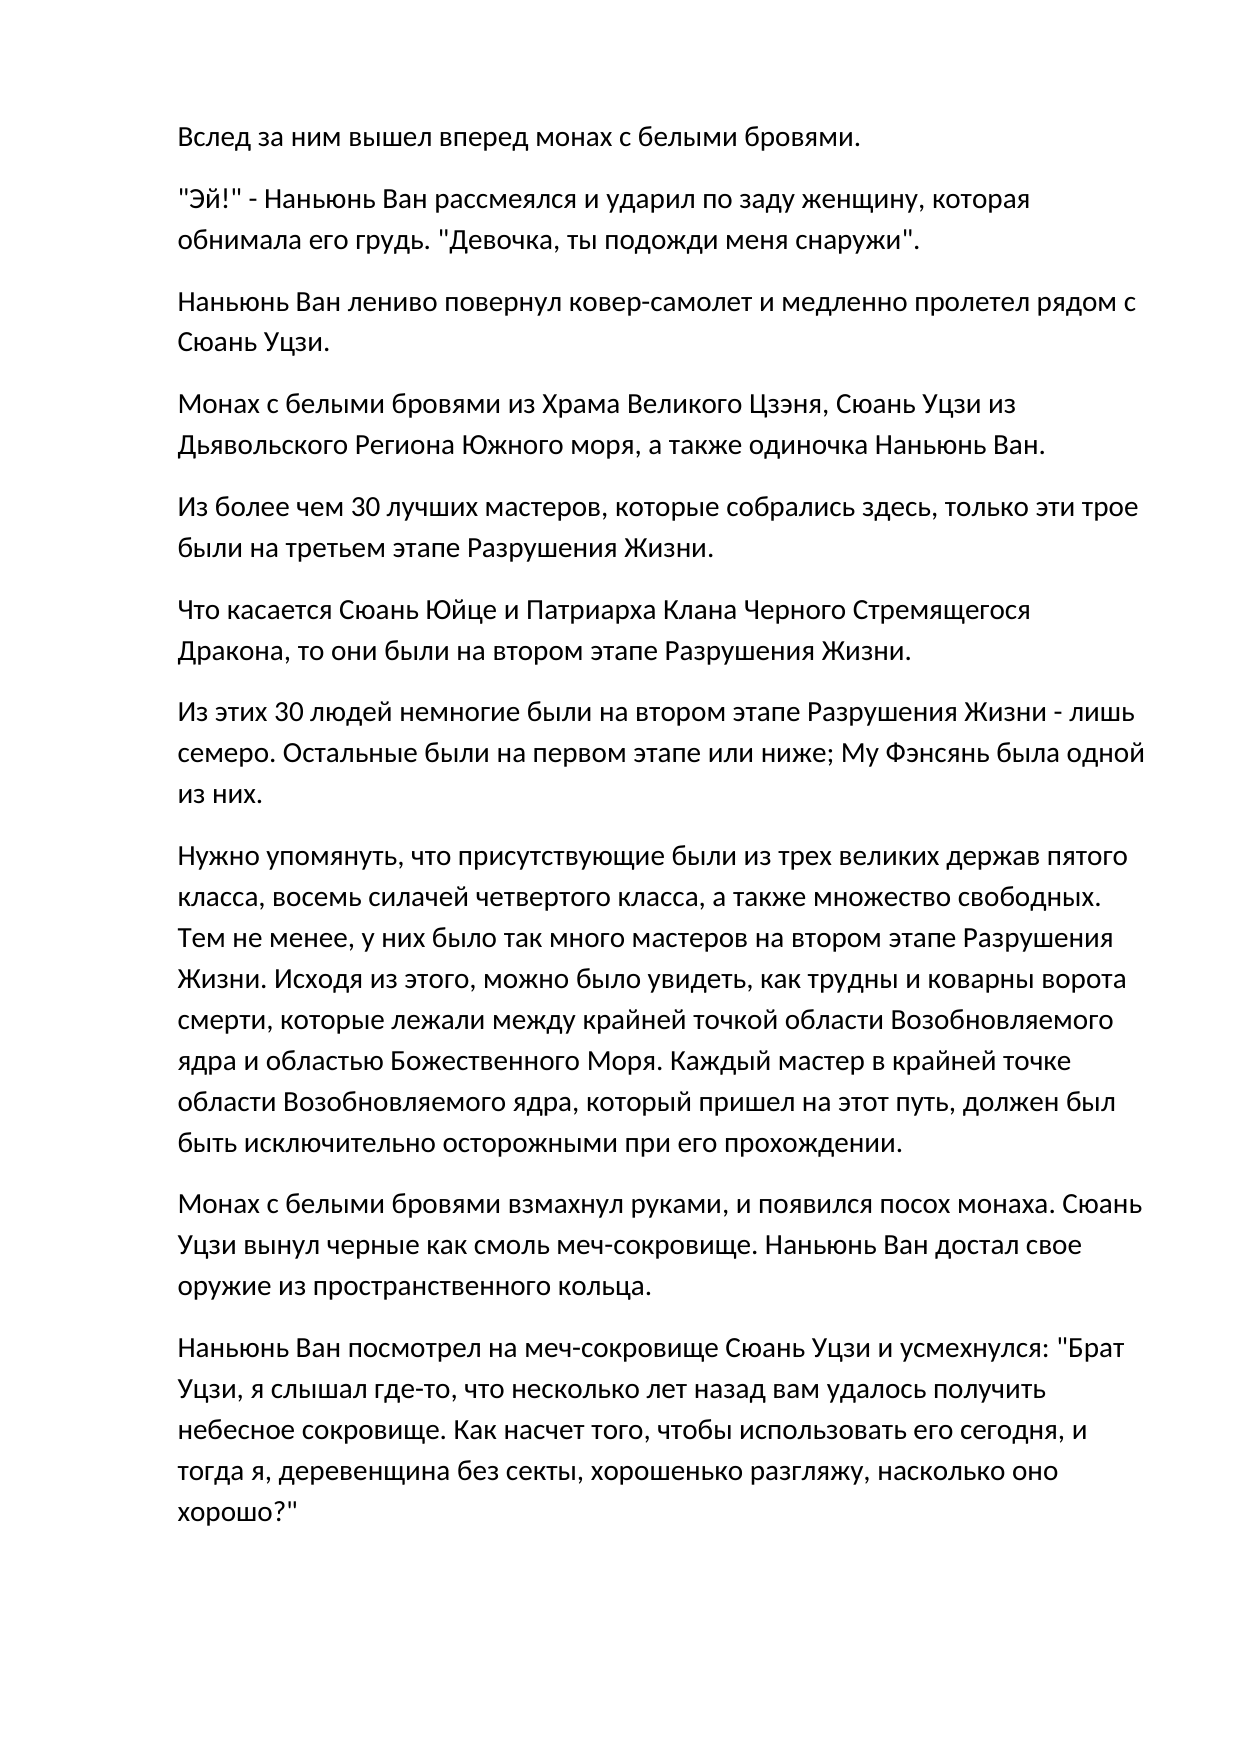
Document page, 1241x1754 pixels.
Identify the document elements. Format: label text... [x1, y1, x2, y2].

text Наньюнь Ван лениво повернул ковер-самолет и медленно пролетел рядом с Сюань Уцзи. [177, 283, 1152, 359]
text Из этих 30 людей немногие были на втором этапе Разрушения Жизни - лишь семеро. Остальные были на первом этапе или ниже; Му Фэнсянь была одной из них. [177, 693, 1152, 811]
text Монах с белыми бровями взмахнул руками, и появился посох монаха. Сюань Уцзи вынул черные как смоль меч-сокровище. Наньюнь Ван достал свое оружие из пространственного кольца. [177, 1185, 1152, 1303]
text "Эй!" - Наньюнь Ван рассмеялся и ударил по заду женщину, которая обнимала его грудь. "Девочка, ты подожди меня снаружи". [177, 180, 1152, 256]
text Из более чем 30 лучших мастеров, которые собрались здесь, только эти трое были на третьем этапе Разрушения Жизни. [177, 488, 1152, 564]
text Монах с белыми бровями из Храма Великого Цзэня, Сюань Уцзи из Дьявольского Региона Южного моря, а также одиночка Наньюнь Ван. [177, 385, 1152, 462]
text Вслед за ним вышел вперед монах с белыми бровями. [177, 118, 1152, 154]
text Нужно упомянуть, что присутствующие были из трех великих держав пятого класса, восемь силачей четвертого класса, а также множество свободных. Тем не менее, у них было так много мастеров на втором этапе Разрушения Жизни. Исходя из этого, можно было увидеть, как трудны и коварны ворота смерти, которые лежали между крайней точкой области Возобновляемого ядра и областью Божественного Моря. Каждый мастер в крайней точке области Возобновляемого ядра, который пришел на этот путь, должен был быть исключительно осторожными при его прохождении. [177, 837, 1152, 1159]
text Что касается Сюань Юйце и Патриарха Клана Черного Стремящегося Дракона, то они были на втором этапе Разрушения Жизни. [177, 591, 1152, 667]
text Наньюнь Ван посмотрел на меч-сокровище Сюань Уцзи и усмехнулся: "Брат Уцзи, я слышал где-то, что несколько лет назад вам удалось получить небесное сокровище. Как насчет того, чтобы использовать его сегодня, и тогда я, деревенщина без секты, хорошенько разгляжу, насколько оно хорошо?" [177, 1329, 1152, 1528]
